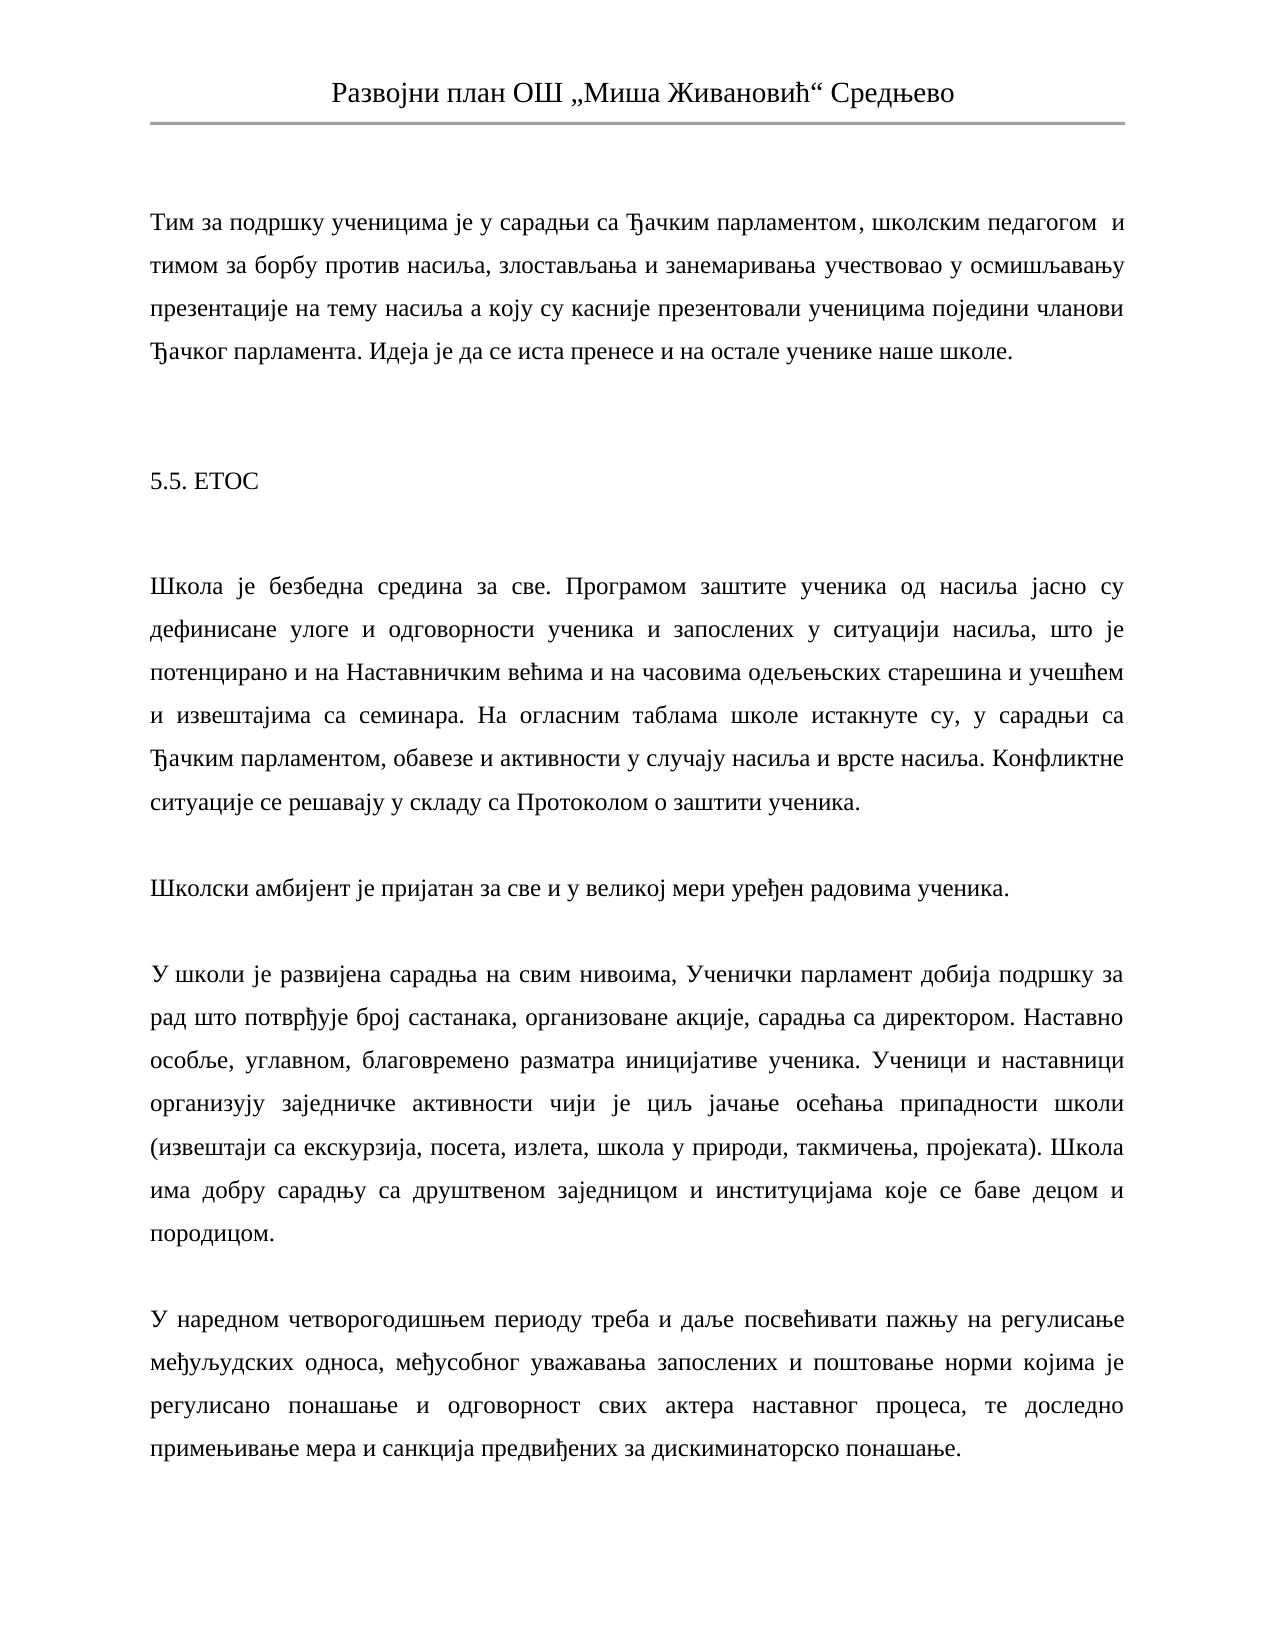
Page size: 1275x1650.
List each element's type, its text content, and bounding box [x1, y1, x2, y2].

text 5.5. ЕТОС [150, 466, 1125, 494]
text Школски амбијент је пријатан за све и у великој мери уређен радовима ученика. [150, 873, 1125, 902]
text Школа је безбедна средина за све. Програмом заштите ученика од насиља јасно су дефинисане улоге и одговорности ученика и запослених у ситуацији насиља, што је потенцирано и на Наставничким већима и на часовима одељењских старешина и учешћем и извештајима са семинара. На огласним таблама школе истакнуте су, у сарадњи са Ђачким парламентом, обавезе и активности у случају насиља и врсте насиља. Конфликтне ситуације се решавају у складу са Протоколом о заштити ученика. [150, 571, 1125, 815]
list школи је развијена сарадња на свим нивоима, Ученички парламент добија подршку за рад што потврђује број састанака, организоване акције, сарадња са директором. Наставно особље, углавном, благовремено разматра иницијативе ученика. Ученици и наставници организују заједничке активности чији је циљ јачање осећања припадности школи (извештаји са екскурзија, посета, излета, школа у природи, такмичења, пројеката). Школа има добру сарадњу са друштвеном заједницом и институцијама које се баве децом и породицом. [150, 959, 1125, 1247]
text У наредном четворогодишњем периоду треба и даље посвећивати пажњу на регулисање међуљудских односа, међусобног уважавања запослених и поштовање норми којима је регулисано понашање и одговорност свих актера наставног процеса, те доследно примењивање мера и санкција предвиђених за дискиминаторско понашање. [150, 1304, 1125, 1462]
text Тим за подршку ученицима је у сарадњи са Ђачким парламентом, школским педагогом и тимом за борбу против насиља, злостављања и занемаривања учествовао у осмишљавању презентације на тему насиља а коју су касније презентовали ученицима поједини чланови Ђачког парламента. Идеја је да се иста пренесе и на остале ученике наше школе. [150, 207, 1125, 365]
